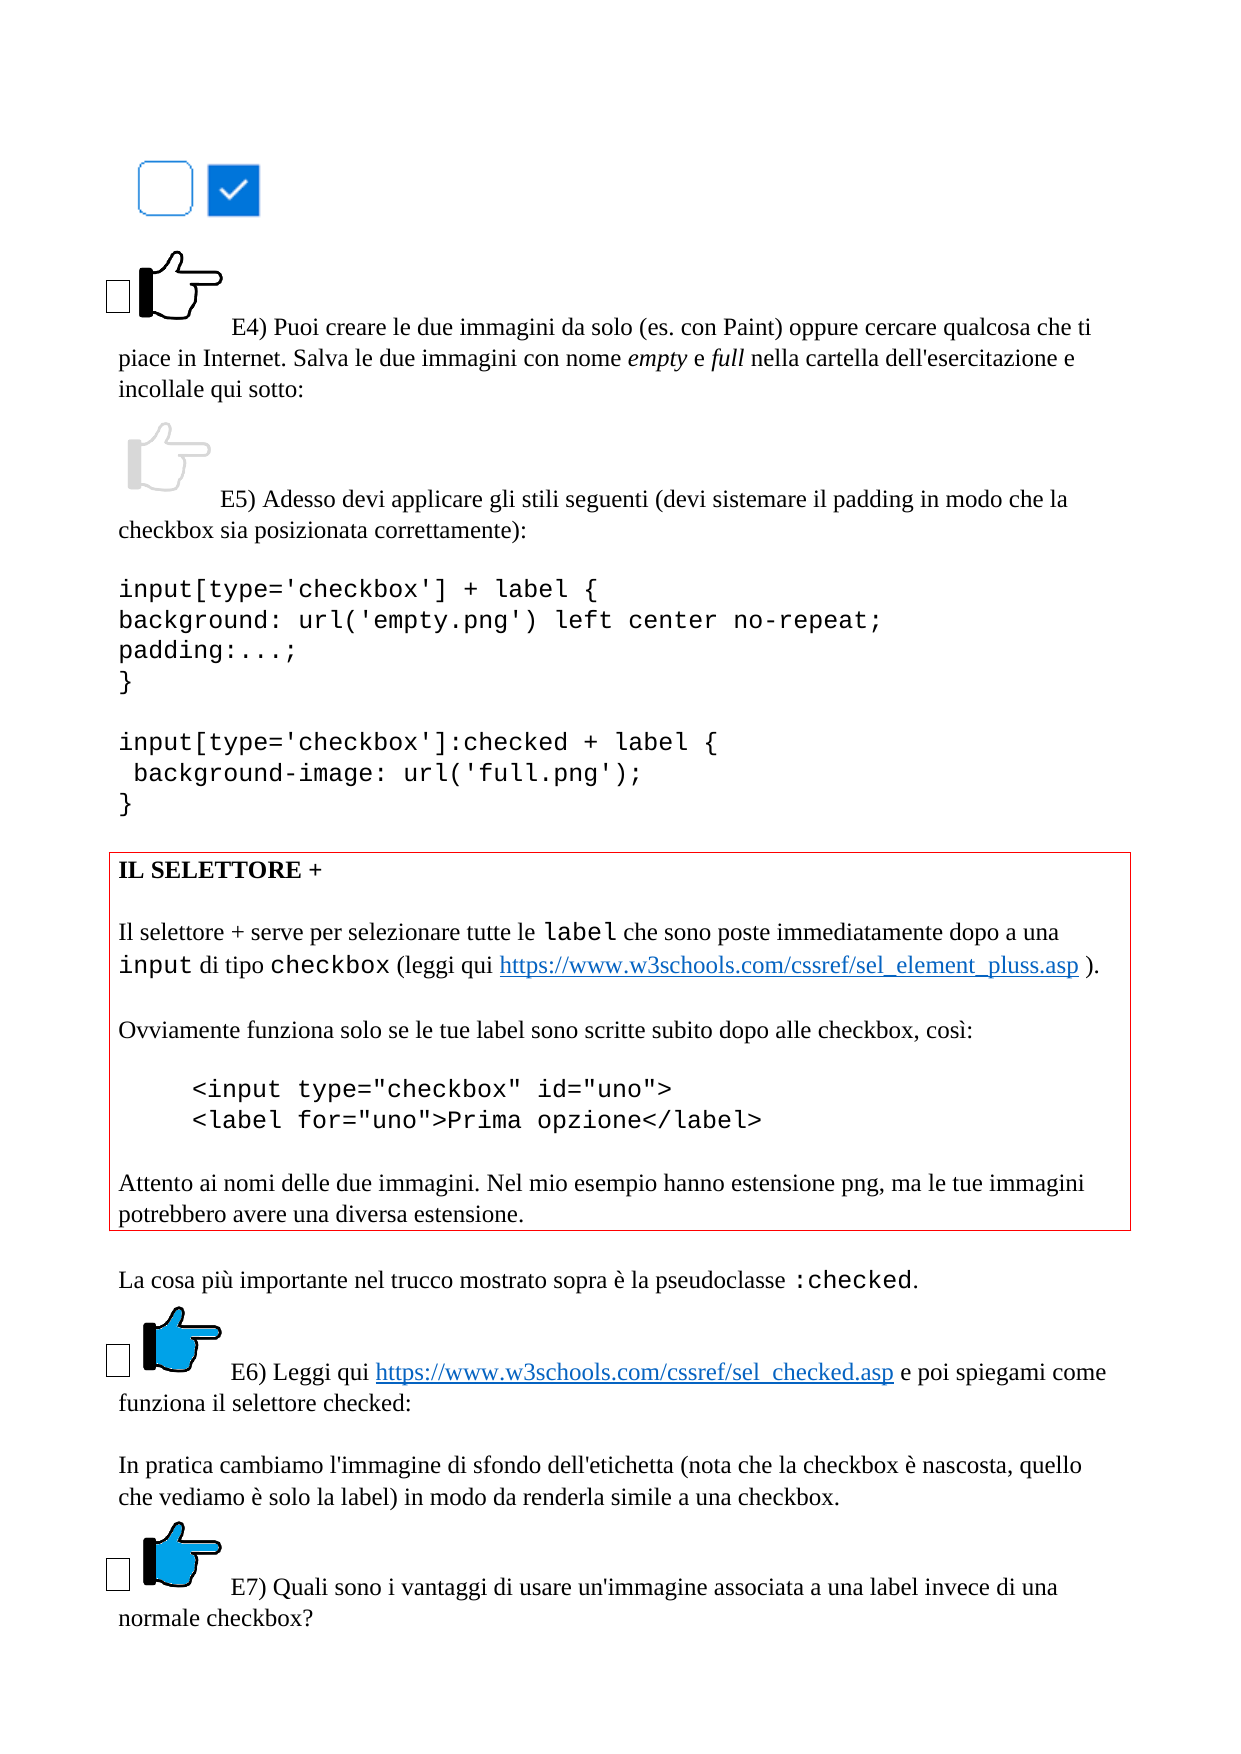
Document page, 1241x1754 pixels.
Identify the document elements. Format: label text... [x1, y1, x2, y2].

text In pratica cambiamo l'immagine di sfondo dell'etichetta (nota che la checkbox è nascosta, quello che vediamo è solo la label) in modo da renderla simile a una checkbox. [118, 1451, 1122, 1510]
text input[type='checkbox']:checked + label { [118, 729, 1122, 758]
picture [129, 234, 232, 336]
text E5) Adesso devi applicare gli stili seguenti (devi sistemare il padding in modo che la checkbox sia posizionata correttamente): [118, 406, 1122, 544]
text Attento ai nomi delle due immagini. Nel mio esempio hanno estensione png, ma le tue immagini potrebbero avere una diversa estensione. [110, 1165, 1130, 1230]
text Ovviamente funziona solo se le tue label sono scritte subito dopo alle checkbox, così: [110, 1012, 1130, 1043]
text } [118, 668, 1122, 697]
text Il selettore + serve per selezionare tutte le label che sono poste immediatamente dopo a una input di tipo checkbox (leggi qui https://www.w3schools.com/cssref/sel_element_pluss.asp ). [110, 914, 1130, 981]
text IL SELETTORE + [110, 853, 1130, 884]
picture [118, 147, 286, 232]
text <label for="uno">Prima opzione</label> [110, 1104, 1130, 1136]
text padding:...; [118, 638, 1122, 666]
text E7) Quali sono i vantaggi di usare un'immagine associata a una label invece di una normale checkbox? [118, 1513, 1122, 1632]
text input[type='checkbox'] + label { [118, 577, 1122, 605]
picture [129, 1512, 231, 1596]
text <input type="checkbox" id="uno"> [110, 1074, 1130, 1104]
text La cosa più importante nel trucco mostrato sopra è la pseudoclasse :checked. [118, 1265, 1122, 1296]
text background-image: url('full.png'); [118, 760, 1122, 788]
text E6) Leggi qui https://www.w3schools.com/cssref/sel_checked.asp e poi spiegami come funziona il selettore checked: [118, 1298, 1122, 1417]
text } [118, 791, 1122, 819]
text E4) Puoi creare le due immagini da solo (es. con Paint) oppure cercare qualcosa che ti piace in Internet. Salva le due immagini con nome empty e full nella cartella dell'esercitazione e incollale qui sotto: [118, 234, 1122, 403]
table_header [107, 1559, 129, 1590]
table_header [107, 281, 129, 312]
picture [129, 1297, 231, 1381]
text background: url('empty.png') left center no-repeat; [118, 607, 1122, 636]
table_header [107, 1345, 129, 1376]
